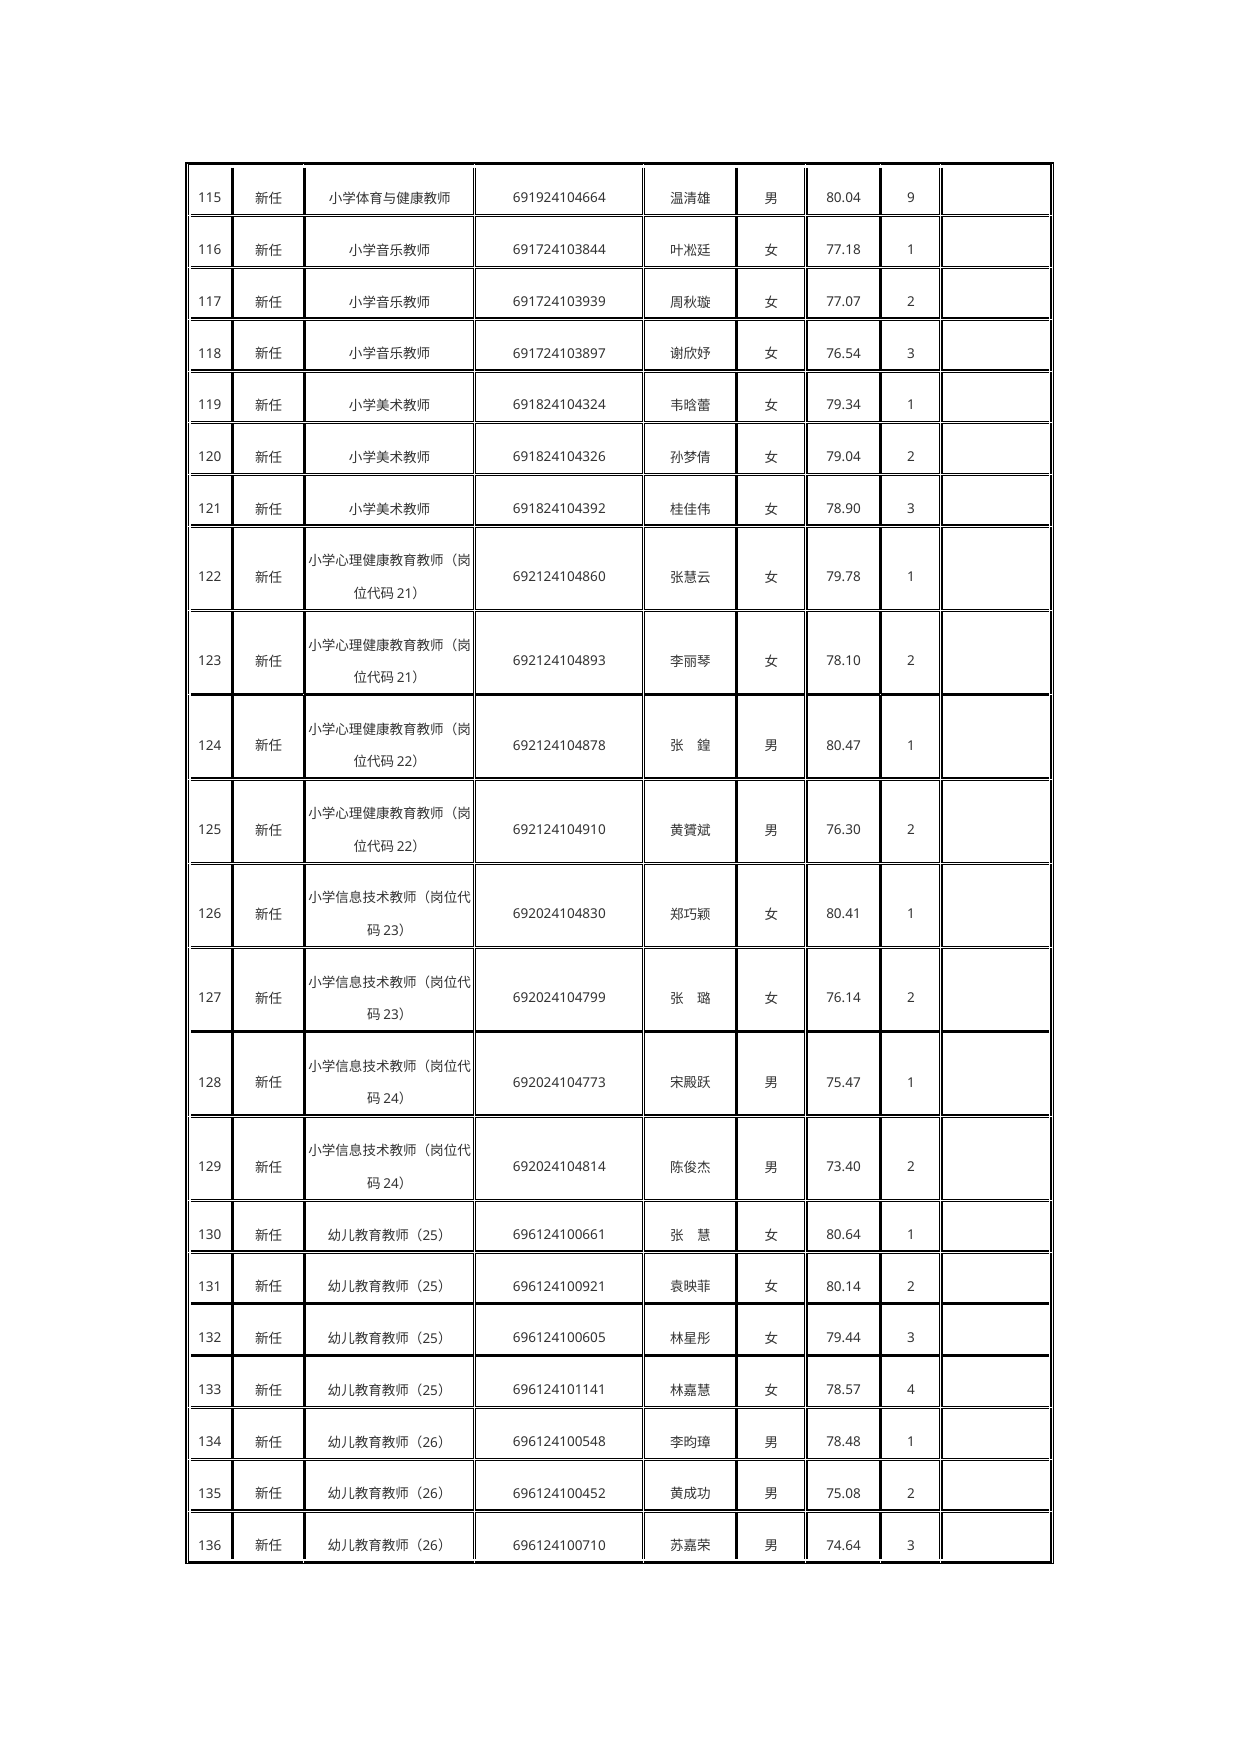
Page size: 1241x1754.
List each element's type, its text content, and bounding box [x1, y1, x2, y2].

table_cell 张慧云 [645, 528, 735, 609]
table_cell 1 [882, 217, 939, 266]
table_cell 119 [189, 369, 231, 421]
table_cell 女 [738, 476, 804, 524]
table_cell 小学心理健康教育教师（岗位代码21） [306, 612, 473, 693]
table_cell 124 [187, 693, 231, 777]
table_cell 新任 [234, 1254, 303, 1302]
table_cell 76.54 [808, 321, 879, 369]
table_cell 130 [189, 1199, 231, 1250]
table_cell 1 [882, 1033, 939, 1114]
table_cell 幼儿教育教师（25） [306, 1202, 473, 1250]
table_cell 1 [882, 1409, 939, 1457]
table_cell 691824104326 [476, 424, 642, 473]
table_cell [943, 1458, 1051, 1509]
table_cell 新任 [234, 1202, 303, 1250]
table_cell 小学信息技术教师（岗位代码24） [306, 1033, 473, 1114]
table_cell 新任 [232, 1513, 304, 1561]
table_cell 692024104773 [476, 1033, 642, 1114]
table_cell 新任 [234, 476, 303, 524]
table_cell 696124100661 [476, 1202, 642, 1250]
table_cell 136 [189, 1509, 232, 1561]
table_cell 林嘉慧 [645, 1357, 735, 1406]
table_cell [943, 861, 1051, 946]
table_cell 120 [187, 421, 232, 473]
table_cell 苏嘉荣 [644, 1513, 736, 1561]
table_cell 127 [187, 946, 232, 1030]
table_cell 696124101141 [476, 1357, 642, 1406]
table_cell 女 [738, 217, 804, 266]
table_cell [941, 609, 1052, 693]
table_cell [941, 421, 1052, 473]
table_cell 女 [738, 321, 804, 369]
table_cell 9 [880, 164, 941, 214]
table_cell [941, 1509, 1051, 1561]
table_cell 韦晗蕾 [645, 373, 735, 421]
table_cell [943, 369, 1051, 421]
table_cell 新任 [234, 1305, 303, 1354]
table_cell 123 [187, 609, 232, 693]
table_cell 73.40 [808, 1118, 879, 1198]
table_cell 78.90 [808, 476, 879, 524]
table_cell 小学信息技术教师（岗位代码24） [306, 1118, 473, 1198]
table_cell 张 慧 [645, 1202, 735, 1250]
table_cell 男 [738, 1033, 804, 1114]
table_cell 宋殿跃 [645, 1033, 735, 1114]
table_cell 小学心理健康教育教师（岗位代码22） [306, 781, 473, 861]
table_cell 女 [738, 865, 804, 946]
table_cell 张 鍠 [645, 696, 735, 777]
table_cell 李昀璋 [645, 1409, 735, 1457]
table_cell [941, 946, 1052, 1030]
table_cell 80.41 [808, 865, 879, 946]
table_cell 小学心理健康教育教师（岗位代码22） [306, 696, 473, 777]
table_cell 温清雄 [644, 165, 736, 214]
table_cell 696124100452 [476, 1461, 642, 1509]
table_cell 79.78 [808, 528, 879, 609]
table_cell 新任 [234, 1461, 303, 1509]
table_cell 3 [882, 1305, 939, 1354]
table_cell 128 [189, 1030, 231, 1114]
table_cell 3 [882, 476, 939, 524]
table_cell 692024104799 [476, 949, 642, 1030]
table_cell 132 [189, 1302, 231, 1354]
table_cell 林星彤 [645, 1305, 735, 1354]
table_cell [943, 1030, 1050, 1114]
table_cell 692124104860 [476, 528, 642, 609]
table_cell 691724103897 [476, 321, 642, 369]
table_cell 118 [189, 317, 231, 369]
table_cell 129 [189, 1114, 231, 1198]
table_cell 77.18 [808, 217, 879, 266]
table_cell [943, 1199, 1051, 1250]
table_cell 3 [882, 321, 939, 369]
table_cell [943, 1114, 1051, 1198]
table_cell 女 [738, 269, 804, 317]
table_cell 122 [189, 524, 231, 609]
table_cell 691924104664 [475, 165, 644, 214]
table_cell 2 [882, 949, 939, 1030]
table_cell 女 [738, 1202, 804, 1250]
table_cell [943, 1250, 1051, 1302]
table_cell 80.04 [806, 165, 880, 214]
table_cell 78.10 [808, 612, 879, 693]
table_cell 2 [882, 1254, 939, 1302]
table_cell 小学美术教师 [306, 476, 473, 524]
table_cell 新任 [232, 164, 304, 214]
table_cell 小学美术教师 [306, 424, 473, 473]
table_cell 新任 [234, 781, 303, 861]
table_cell 男 [738, 781, 804, 861]
table_cell 桂佳伟 [645, 476, 735, 524]
table_cell 袁映菲 [645, 1254, 735, 1302]
table_cell 2 [882, 424, 939, 473]
table_cell 2 [882, 269, 939, 317]
table_cell 1 [882, 1202, 939, 1250]
table_cell 小学信息技术教师（岗位代码23） [306, 949, 473, 1030]
table_cell [943, 524, 1051, 609]
table_cell 1 [882, 865, 939, 946]
table_cell 80.47 [808, 696, 879, 777]
table_cell 女 [738, 1305, 804, 1354]
table_cell 2 [882, 781, 939, 861]
table_cell 新任 [234, 865, 303, 946]
table_cell 692024104814 [476, 1118, 642, 1198]
table_cell 新任 [234, 528, 303, 609]
table_cell 696124100605 [476, 1305, 642, 1354]
table_cell [943, 693, 1052, 777]
table_cell 新任 [234, 1033, 303, 1114]
table_cell 4 [882, 1357, 939, 1406]
table_cell 小学音乐教师 [306, 217, 473, 266]
table_cell [943, 777, 1051, 861]
table_cell 75.47 [808, 1033, 879, 1114]
table_cell 叶凇廷 [645, 217, 735, 266]
table_cell 696124100710 [475, 1513, 644, 1561]
table_cell 幼儿教育教师（25） [306, 1357, 473, 1406]
table_cell 79.04 [808, 424, 879, 473]
table_cell 1 [882, 696, 939, 777]
table_cell 80.14 [808, 1254, 879, 1302]
table_cell 小学信息技术教师（岗位代码23） [306, 865, 473, 946]
table_cell 131 [189, 1250, 231, 1302]
table_cell 新任 [234, 424, 303, 473]
table_cell 117 [187, 266, 232, 317]
table_cell 新任 [234, 1118, 303, 1198]
table_cell 75.08 [808, 1461, 879, 1509]
table_cell 小学美术教师 [306, 373, 473, 421]
table_cell 新任 [234, 696, 303, 777]
table_cell 新任 [234, 949, 303, 1030]
table_cell 80.64 [808, 1202, 879, 1250]
table_cell 691724103939 [476, 269, 642, 317]
table_cell 116 [187, 214, 232, 266]
table_cell 小学音乐教师 [306, 269, 473, 317]
table_cell 696124100921 [476, 1254, 642, 1302]
table_cell 女 [738, 373, 804, 421]
table_cell 幼儿教育教师（26） [306, 1409, 473, 1457]
table_cell [943, 1302, 1050, 1354]
table_cell 男 [738, 1461, 804, 1509]
table_cell 男 [738, 1118, 804, 1198]
table_cell 新任 [234, 373, 303, 421]
table_cell 79.34 [808, 373, 879, 421]
table_cell 133 [189, 1354, 231, 1406]
table_cell [941, 214, 1052, 266]
table_cell 3 [880, 1509, 941, 1561]
table_cell [941, 473, 1052, 524]
table_cell 新任 [234, 1409, 303, 1457]
table_cell 幼儿教育教师（26） [306, 1461, 473, 1509]
table_cell 李丽琴 [645, 612, 735, 693]
table_cell 周秋璇 [645, 269, 735, 317]
table_cell [943, 1354, 1050, 1406]
table_cell 134 [187, 1406, 232, 1457]
table_cell 1 [882, 373, 939, 421]
table_cell [941, 266, 1052, 317]
table_cell 691824104392 [476, 476, 642, 524]
table_cell 125 [189, 777, 231, 861]
table_cell 孙梦倩 [645, 424, 735, 473]
table_cell 78.48 [808, 1409, 879, 1457]
table_cell 692124104878 [476, 696, 642, 777]
table_cell 新任 [234, 321, 303, 369]
table_cell 黄贇斌 [645, 781, 735, 861]
table_cell 小学音乐教师 [306, 321, 473, 369]
table_cell 张 璐 [645, 949, 735, 1030]
table_cell 696124100548 [476, 1409, 642, 1457]
table_cell 77.07 [808, 269, 879, 317]
table_cell 76.14 [808, 949, 879, 1030]
table_cell 小学心理健康教育教师（岗位代码21） [306, 528, 473, 609]
table_cell 2 [882, 612, 939, 693]
table_cell 女 [738, 612, 804, 693]
table_cell 新任 [234, 217, 303, 266]
table_cell 女 [738, 424, 804, 473]
table_cell [941, 1406, 1052, 1457]
table_cell 黄成功 [645, 1461, 735, 1509]
table_cell 691724103844 [476, 217, 642, 266]
table_cell 幼儿教育教师（25） [306, 1254, 473, 1302]
table_cell 幼儿教育教师（25） [306, 1305, 473, 1354]
table_cell [941, 165, 1050, 214]
table_cell 2 [882, 1118, 939, 1198]
table_cell 男 [738, 696, 804, 777]
table_cell 1 [882, 528, 939, 609]
table_cell 郑巧颖 [645, 865, 735, 946]
table_cell 男 [736, 1509, 806, 1561]
table_cell 692024104830 [476, 865, 642, 946]
table_cell 新任 [234, 612, 303, 693]
table_cell 谢欣妤 [645, 321, 735, 369]
table_cell 幼儿教育教师（26） [304, 1513, 474, 1561]
table_cell 新任 [234, 1357, 303, 1406]
table_cell 2 [882, 1461, 939, 1509]
table_cell 男 [736, 164, 806, 214]
table_cell 78.57 [808, 1357, 879, 1406]
table_cell 126 [189, 861, 231, 946]
table_cell 121 [187, 473, 232, 524]
table_cell 女 [738, 1254, 804, 1302]
table_cell 692124104893 [476, 612, 642, 693]
table_cell 女 [738, 528, 804, 609]
table_cell 692124104910 [476, 781, 642, 861]
table_cell [943, 317, 1051, 369]
table_cell 76.30 [808, 781, 879, 861]
table_cell 男 [738, 1409, 804, 1457]
table_cell 79.44 [808, 1305, 879, 1354]
table_cell 135 [189, 1458, 231, 1509]
table_cell 691824104324 [476, 373, 642, 421]
table_cell 女 [738, 1357, 804, 1406]
table_cell 女 [738, 949, 804, 1030]
table_cell 115 [189, 165, 232, 214]
table_cell 陈俊杰 [645, 1118, 735, 1198]
table_cell 新任 [234, 269, 303, 317]
table_cell 74.64 [806, 1513, 880, 1561]
table_cell 小学体育与健康教师 [304, 165, 474, 214]
